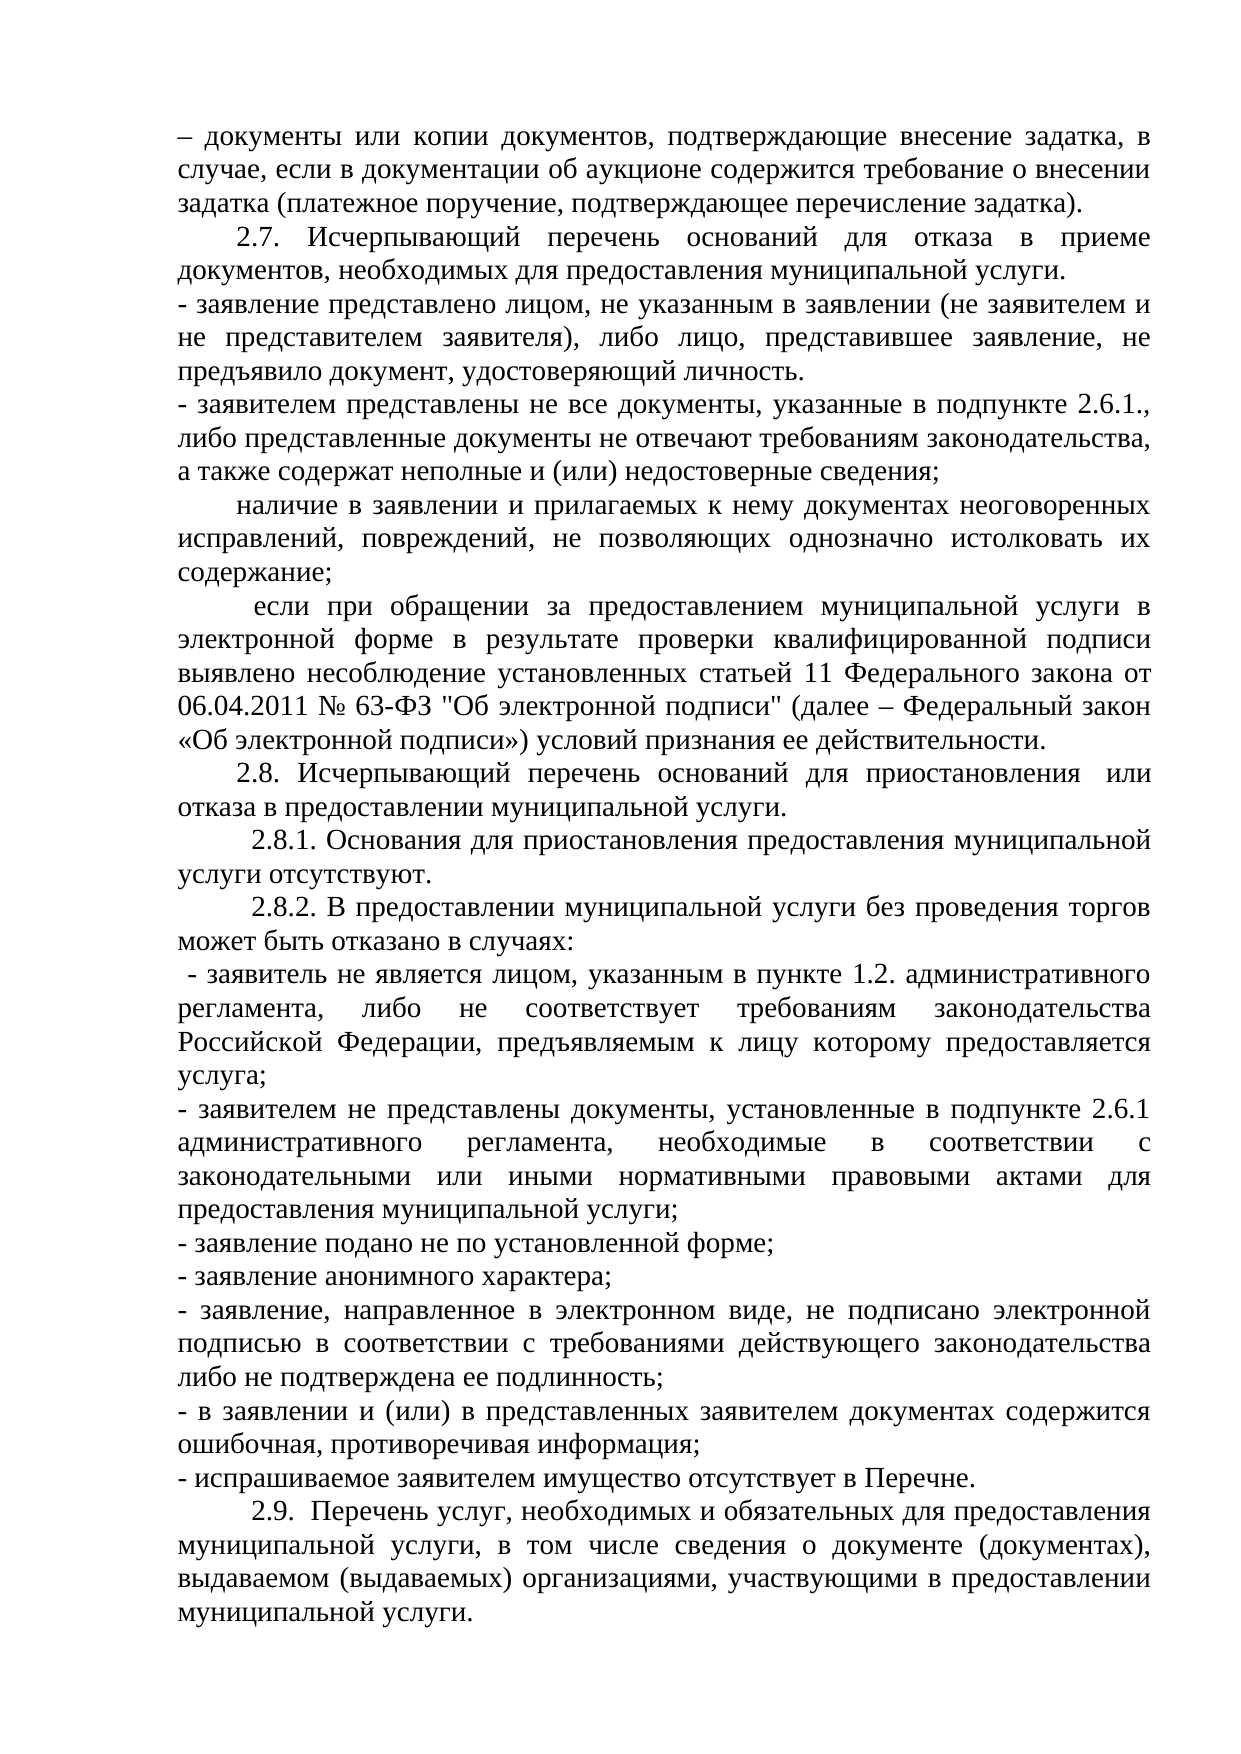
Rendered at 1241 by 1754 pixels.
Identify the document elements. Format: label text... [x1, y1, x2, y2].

text - заявитель не является лицом, указанным в пункте 1.2. административного регламента, либо не соответствует требованиям законодательства Российской Федерации, предъявляемым к лицу которому предоставляется услуга; [177, 957, 1152, 1091]
text – документы или копии документов, подтверждающие внесение задатка, в случае, если в документации об аукционе содержится требование о внесении задатка (платежное поручение, подтверждающее перечисление задатка). [177, 118, 1152, 219]
text 2.8.1. Основания для приостановления предоставления муниципальной услуги отсутствуют. [177, 822, 1152, 889]
text 2.7. Исчерпывающий перечень оснований для отказа в приеме документов, необходимых для предоставления муниципальной услуги. [177, 219, 1152, 286]
text - заявление, направленное в электронном виде, не подписано электронной подписью в соответствии с требованиями действующего законодательства либо не подтверждена ее подлинность; [177, 1292, 1152, 1393]
text - заявление анонимного характера; [177, 1258, 1152, 1292]
text 2.8. Исчерпывающий перечень оснований для приостановления или отказа в предоставлении муниципальной услуги. [177, 755, 1152, 822]
text 2.8.2. В предоставлении муниципальной услуги без проведения торгов может быть отказано в случаях: [177, 889, 1152, 957]
text - заявление представлено лицом, не указанным в заявлении (не заявителем и не представителем заявителя), либо лицо, представившее заявление, не предъявило документ, удостоверяющий личность. [177, 286, 1152, 386]
text - в заявлении и (или) в представленных заявителем документах содержится ошибочная, противоречивая информация; [177, 1393, 1152, 1460]
text - заявителем не представлены документы, установленные в подпункте 2.6.1 административного регламента, необходимые в соответствии с законодательными или иными нормативными правовыми актами для предоставления муниципальной услуги; [177, 1091, 1152, 1225]
text если при обращении за предоставлением муниципальной услуги в электронной форме в результате проверки квалифицированной подписи выявлено несоблюдение установленных статьей 11 Федерального закона от 06.04.2011 № 63-ФЗ "Об электронной подписи" (далее – Федеральный закон «Об электронной подписи») условий признания ее действительности. [177, 588, 1152, 755]
text - испрашиваемое заявителем имущество отсутствует в Перечне. [177, 1460, 1152, 1493]
text - заявителем представлены не все документы, указанные в подпункте 2.6.1., либо представленные документы не отвечают требованиям законодательства, а также содержат неполные и (или) недостоверные сведения; [177, 386, 1152, 487]
text - заявление подано не по установленной форме; [177, 1225, 1152, 1258]
text наличие в заявлении и прилагаемых к нему документах неоговоренных исправлений, повреждений, не позволяющих однозначно истолковать их содержание; [177, 487, 1152, 588]
text 2.9. Перечень услуг, необходимых и обязательных для предоставления муниципальной услуги, в том числе сведения о документе (документах), выдаваемом (выдаваемых) организациями, участвующими в предоставлении муниципальной услуги. [177, 1493, 1152, 1627]
